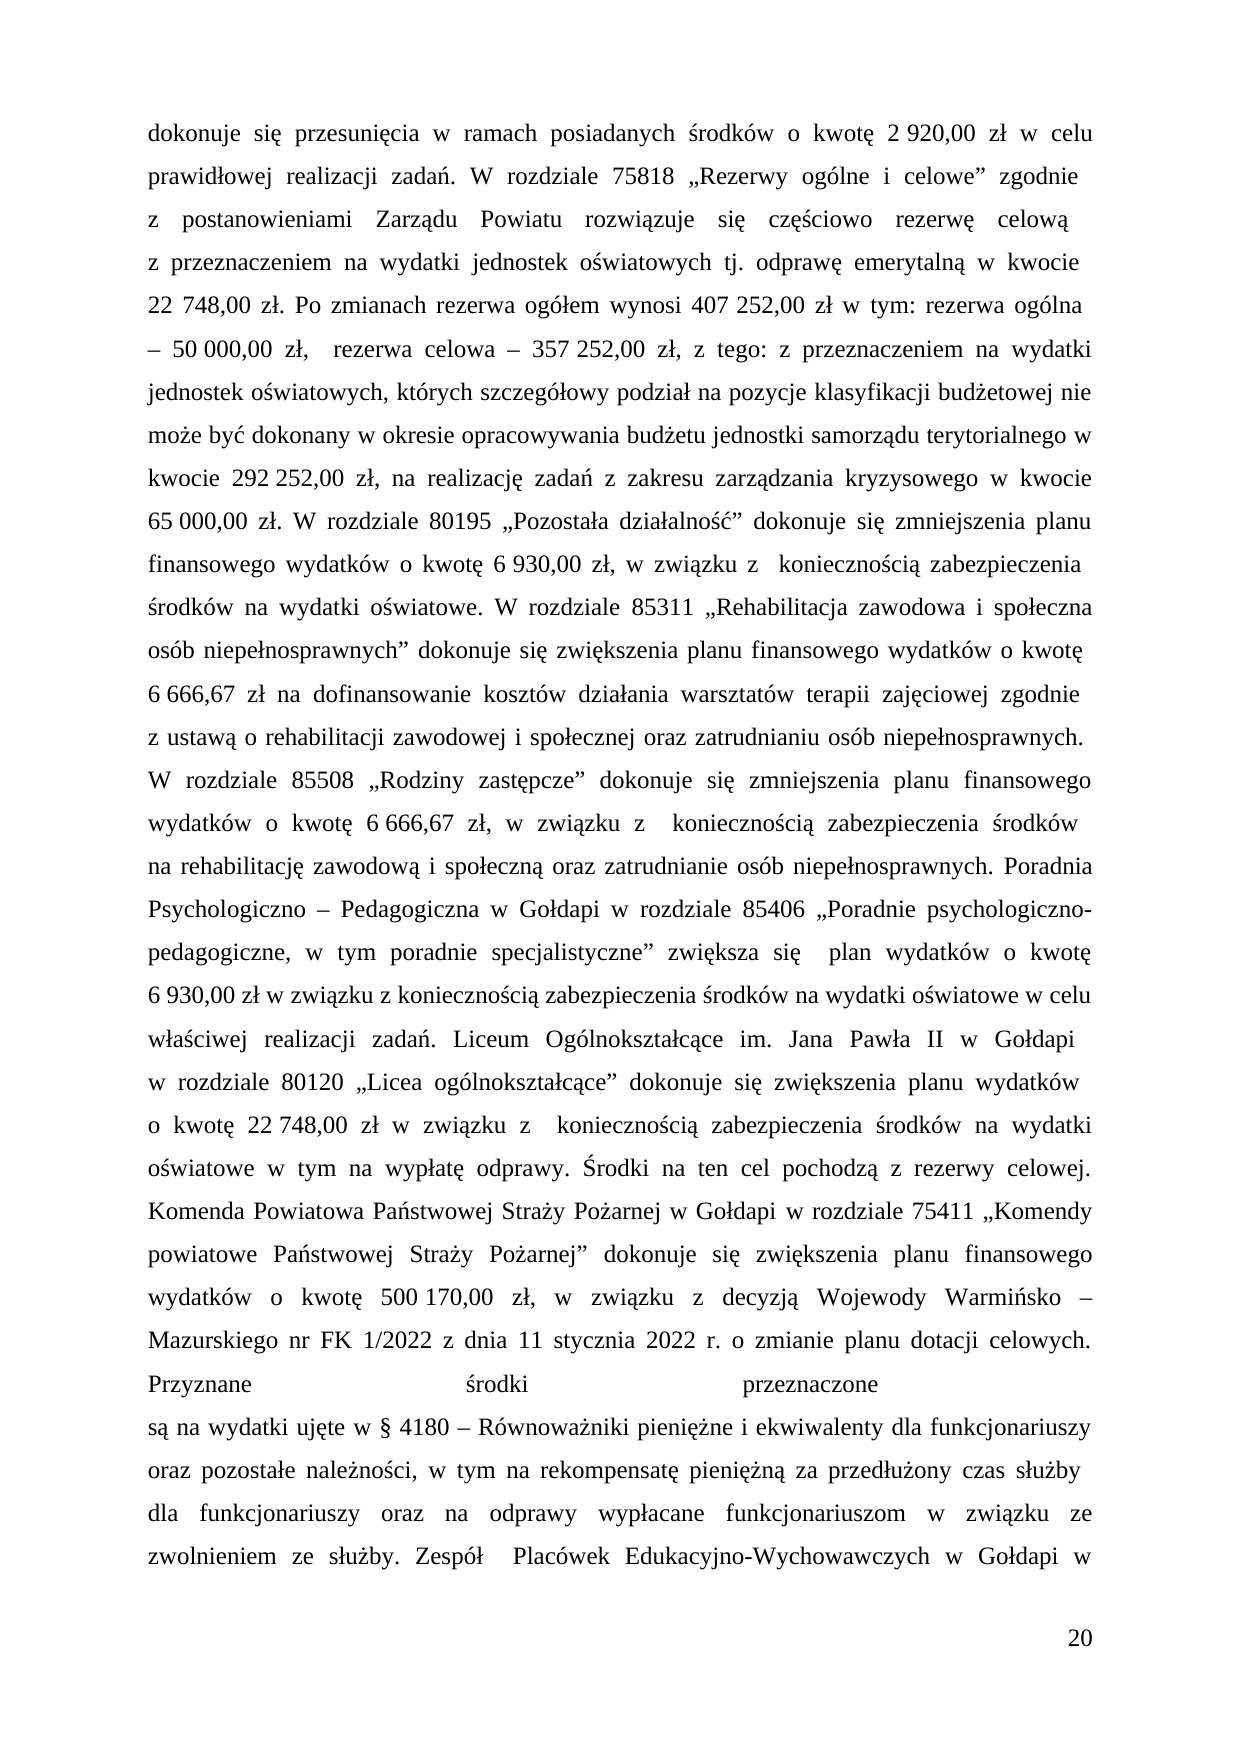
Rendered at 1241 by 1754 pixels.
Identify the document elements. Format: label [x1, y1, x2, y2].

text [148, 118, 1093, 1570]
